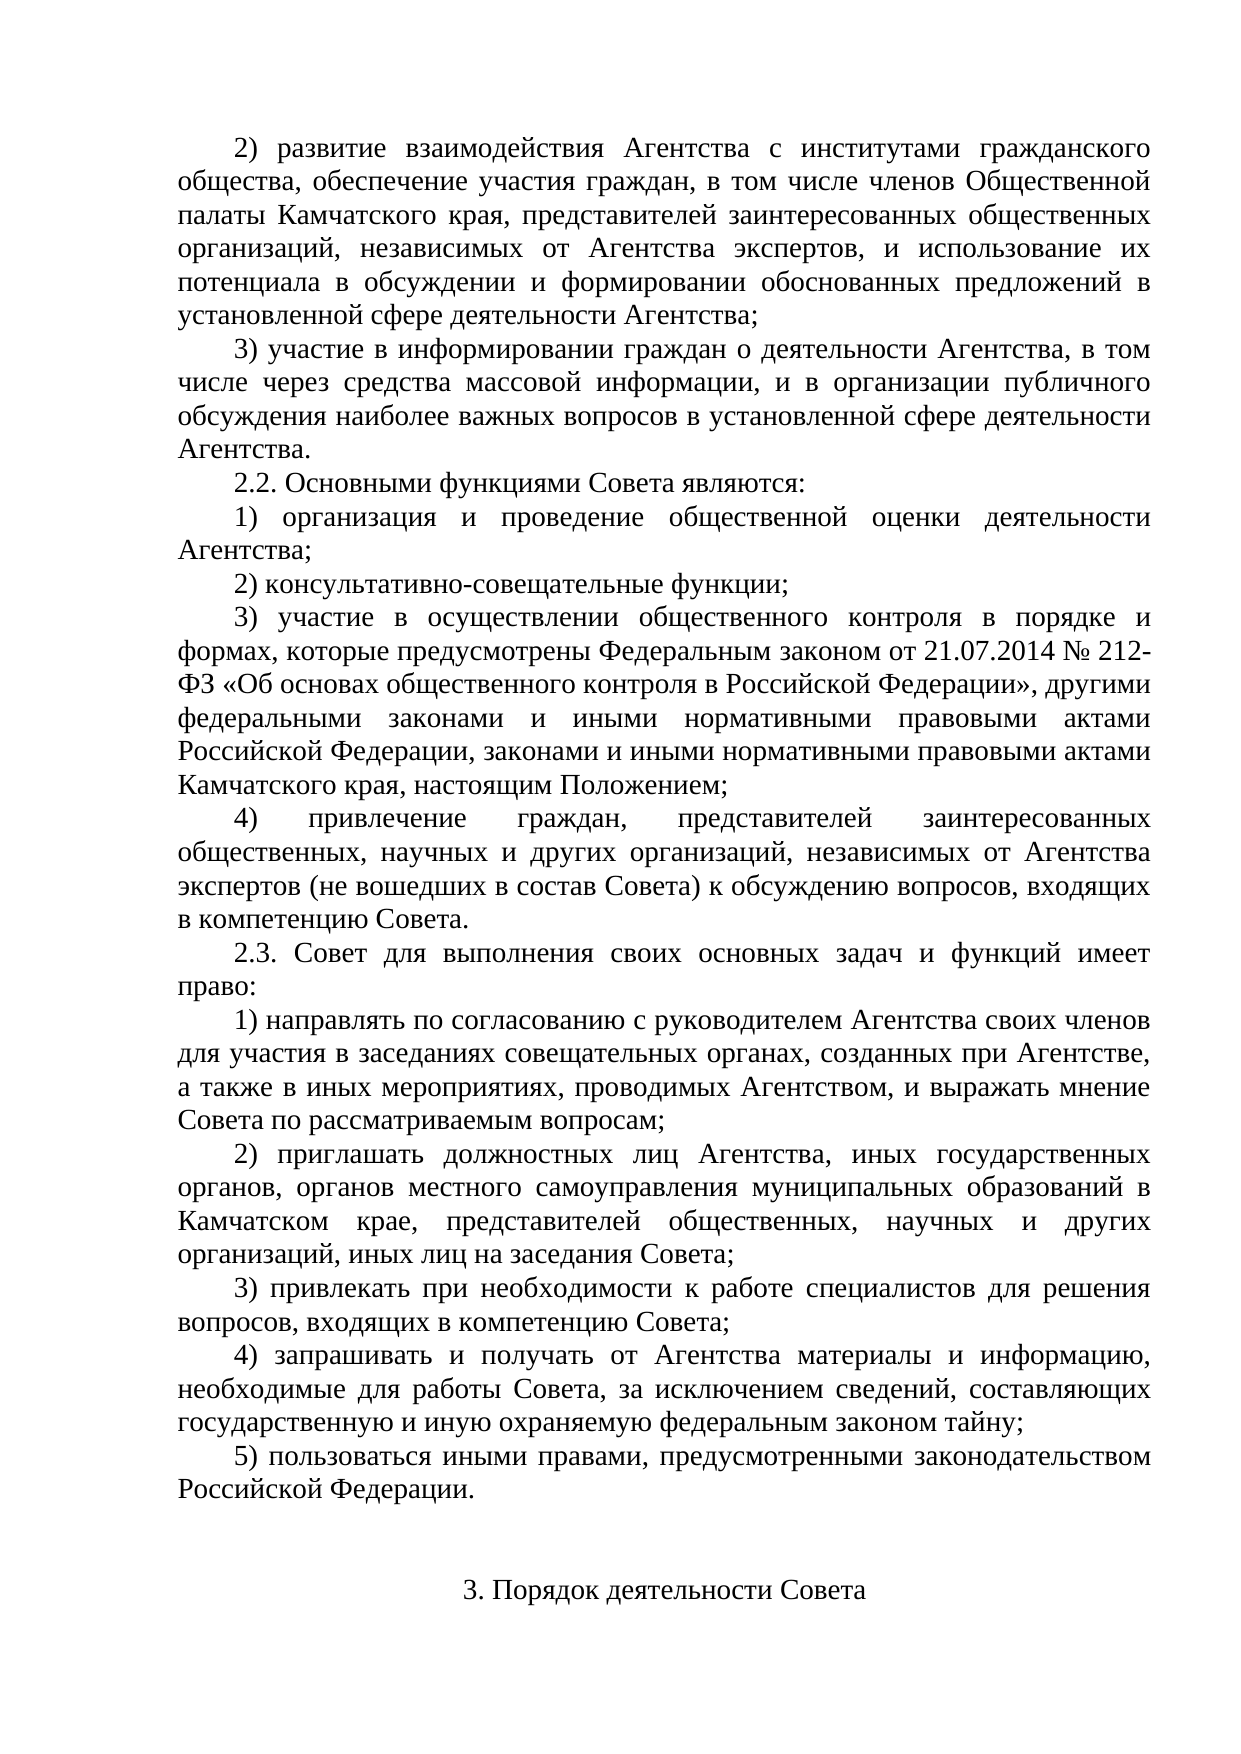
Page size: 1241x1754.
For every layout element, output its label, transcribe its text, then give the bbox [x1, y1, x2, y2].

text 2) развитие взаимодействия Агентства с институтами гражданского общества, обеспечение участия граждан, в том числе членов Общественной палаты Камчатского края, представителей заинтересованных общественных организаций, независимых от Агентства экспертов, и использование их потенциала в обсуждении и формировании обоснованных предложений в установленной сфере деятельности Агентства; [177, 130, 1152, 331]
text 4) привлечение граждан, представителей заинтересованных общественных, научных и других организаций, независимых от Агентства экспертов (не вошедших в состав Совета) к обсуждению вопросов, входящих в компетенцию Совета. [177, 801, 1152, 935]
text 2.3. Совет для выполнения своих основных задач и функций имеет право: [177, 935, 1152, 1002]
text 3) участие в осуществлении общественного контроля в порядке и формах, которые предусмотрены Федеральным законом от 21.07.2014 № 212-ФЗ «Об основах общественного контроля в Российской Федерации», другими федеральными законами и иными нормативными правовыми актами Российской Федерации, законами и иными нормативными правовыми актами Камчатского края, настоящим Положением; [177, 599, 1152, 801]
text 1) направлять по согласованию с руководителем Агентства своих членов для участия в заседаниях совещательных органах, созданных при Агентстве, а также в иных мероприятиях, проводимых Агентством, и выражать мнение Совета по рассматриваемым вопросам; [177, 1002, 1152, 1136]
text 2) консультативно-совещательные функции; [177, 566, 1152, 599]
text 3) привлекать при необходимости к работе специалистов для решения вопросов, входящих в компетенцию Совета; [177, 1270, 1152, 1337]
text 1) организация и проведение общественной оценки деятельности Агентства; [177, 499, 1152, 566]
text 5) пользоваться иными правами, предусмотренными законодательством Российской Федерации. [177, 1438, 1152, 1505]
text 3) участие в информировании граждан о деятельности Агентства, в том числе через средства массовой информации, и в организации публичного обсуждения наиболее важных вопросов в установленной сфере деятельности Агентства. [177, 331, 1152, 465]
text 2) приглашать должностных лиц Агентства, иных государственных органов, органов местного самоуправления муниципальных образований в Камчатском крае, представителей общественных, научных и других организаций, иных лиц на заседания Совета; [177, 1136, 1152, 1270]
text 4) запрашивать и получать от Агентства материалы и информацию, необходимые для работы Совета, за исключением сведений, составляющих государственную и иную охраняемую федеральным законом тайну; [177, 1337, 1152, 1438]
text 3. Порядок деятельности Совета [177, 1572, 1152, 1606]
text 2.2. Основными функциями Совета являются: [177, 465, 1152, 499]
